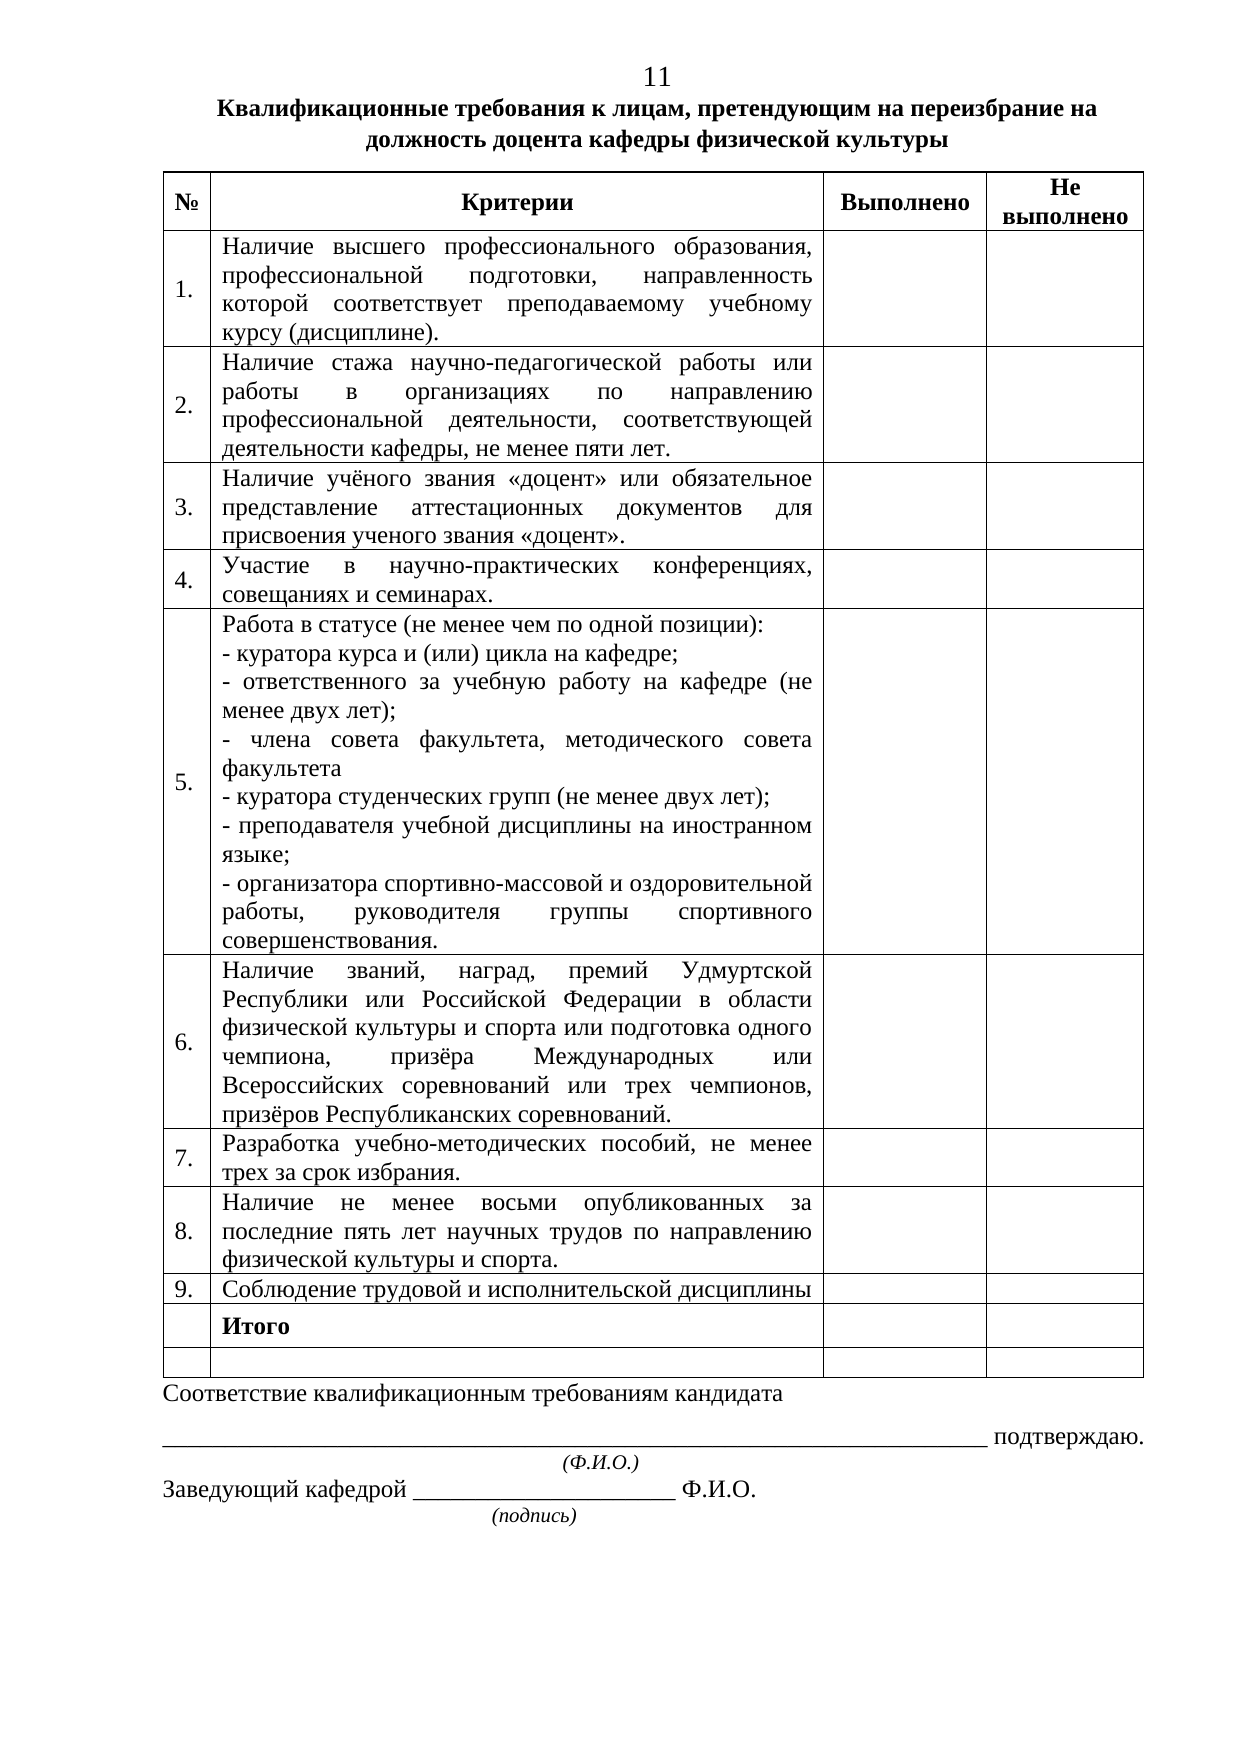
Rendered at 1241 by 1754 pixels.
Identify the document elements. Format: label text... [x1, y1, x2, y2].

table_header № [164, 173, 210, 230]
text Квалификационные требования к лицам, претендующим на переизбрание на должность доцента кафедры физической культуры [162, 93, 1152, 152]
title __________________________________________________________________ подтверждаю. [162, 1421, 1152, 1450]
table_header Не выполнено [987, 173, 1143, 230]
table_cell [164, 347, 210, 462]
table_cell [824, 1274, 986, 1303]
table_cell [211, 1348, 823, 1377]
table_cell [987, 609, 1143, 954]
table_cell Соблюдение трудовой и исполнительской дисциплины [211, 1274, 823, 1303]
table_cell [987, 1304, 1143, 1347]
table_cell [987, 231, 1143, 346]
table_cell [987, 347, 1143, 462]
table_cell [164, 1187, 210, 1273]
table_cell [987, 463, 1143, 549]
title Заведующий кафедрой _____________________ Ф.И.О. [162, 1474, 1152, 1503]
table_cell [164, 955, 210, 1127]
table_cell [987, 550, 1143, 608]
table_cell [164, 463, 210, 549]
table_cell [824, 347, 986, 462]
table_cell [987, 1187, 1143, 1273]
title (подпись) [312, 1503, 1152, 1527]
table_cell [164, 550, 210, 608]
text Соответствие квалификационным требованиям кандидата [162, 1378, 1152, 1407]
table_cell Наличие высшего профессионального образования, профессиональной подготовки, направленность которой соответствует преподаваемому учебному курсу (дисциплине). [211, 231, 823, 346]
table_cell [987, 955, 1143, 1127]
table_cell [164, 1274, 210, 1303]
table_cell Наличие стажа научно-педагогической работы или работы в организациях по направлению профессиональной деятельности, соответствующей деятельности кафедры, не менее пяти лет. [211, 347, 823, 462]
table_cell [164, 231, 210, 346]
table_cell [824, 463, 986, 549]
table_cell [824, 231, 986, 346]
table_cell [824, 1129, 986, 1186]
table_header Выполнено [824, 173, 986, 230]
table_cell Разработка учебно-методических пособий, не менее трех за срок избрания. [211, 1129, 823, 1186]
table_cell Наличие званий, наград, премий Удмуртской Республики или Российской Федерации в области физической культуры и спорта или подготовка одного чемпиона, призёра Международных или Всероссийских соревнований или трех чемпионов, призёров Республиканских соревнований. [211, 955, 823, 1127]
table_header Критерии [211, 173, 823, 230]
table_cell [164, 1348, 210, 1377]
table_cell [164, 609, 210, 954]
table_cell [824, 609, 986, 954]
table_cell Итого [211, 1304, 823, 1347]
table_cell [824, 955, 986, 1127]
table_cell [987, 1129, 1143, 1186]
table_cell [824, 1187, 986, 1273]
table_cell Участие в научно-практических конференциях, совещаниях и семинарах. [211, 550, 823, 608]
table_cell [824, 550, 986, 608]
table_cell Наличие не менее восьми опубликованных за последние пять лет научных трудов по направлению физической культуры и спорта. [211, 1187, 823, 1273]
table_cell [987, 1274, 1143, 1303]
table_cell [824, 1348, 986, 1377]
table_cell [824, 1304, 986, 1347]
table_cell Наличие учёного звания «доцент» или обязательное представление аттестационных документов для присвоения ученого звания «доцент». [211, 463, 823, 549]
table_cell [164, 1304, 210, 1347]
table_cell [987, 1348, 1143, 1377]
table_cell Работа в статусе (не менее чем по одной позиции): - куратора курса и (или) цикла на кафедре; - ответственного за учебную работу на кафедре (не менее двух лет); - члена совета факультета, методического совета факультета - куратора студенческих групп (не менее двух лет); - преподавателя учебной дисциплины на иностранном языке; - организатора спортивно-массовой и оздоровительной работы, руководителя группы спортивного совершенствования. [211, 609, 823, 954]
table_cell [164, 1129, 210, 1186]
title (Ф.И.О.) [237, 1450, 1152, 1474]
